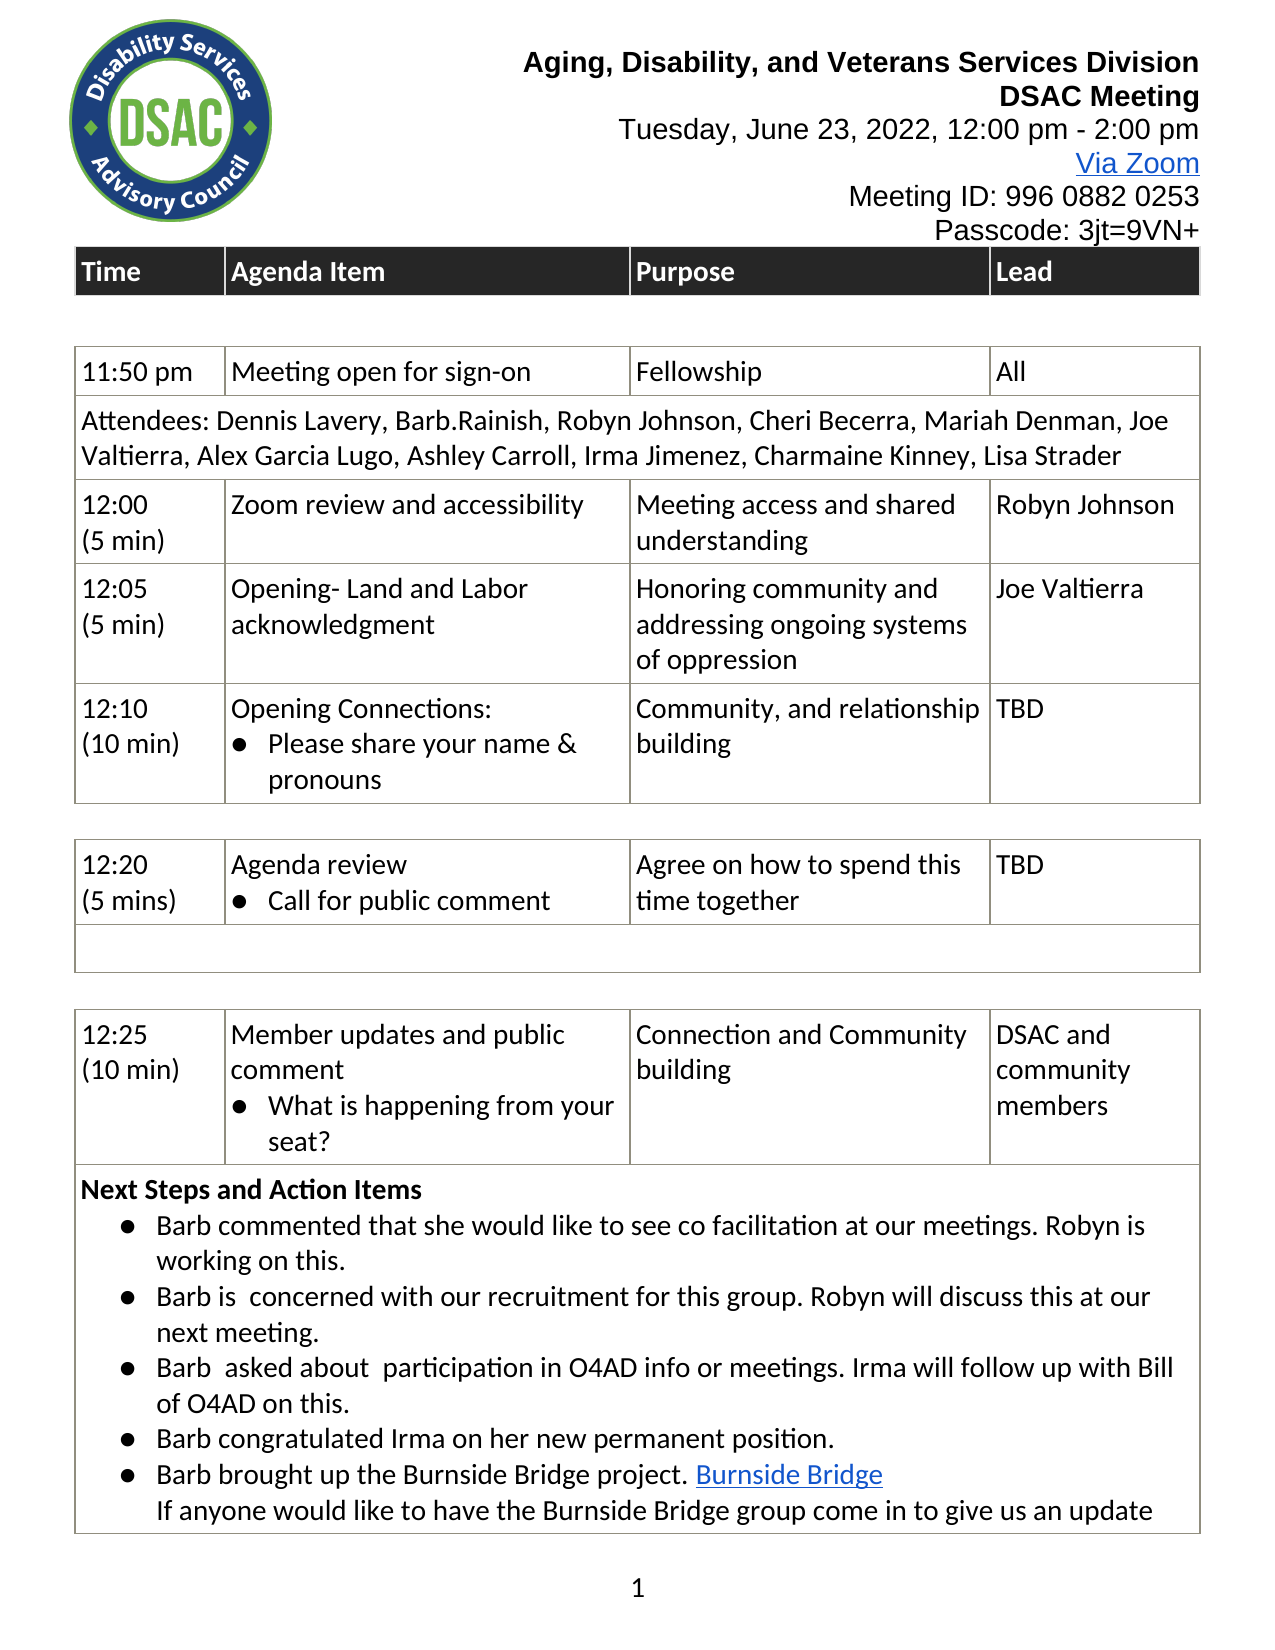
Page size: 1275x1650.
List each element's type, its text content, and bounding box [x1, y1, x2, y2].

table_cell Opening- Land and Labor acknowledgment [226, 564, 629, 683]
table_cell 12:00 (5 min) [76, 480, 224, 563]
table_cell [76, 1165, 1199, 1533]
table_cell Attendees: Dennis Lavery, Barb.Rainish, Robyn Johnson, Cheri Becerra, Mariah Denman, Joe Valtierra, Alex Garcia Lugo, Ashley Carroll, Irma Jimenez, Charmaine Kinney, Lisa Strader [76, 396, 1199, 479]
table_cell Community, and relationship building [631, 684, 989, 803]
table_cell Honoring community and addressing ongoing systems of oppression [631, 564, 989, 683]
table_header Agree on how to spend this time together [631, 840, 989, 923]
table_header 11:50 pm [76, 347, 224, 395]
table_header Member updates and public comment What is happening from your seat? [226, 1010, 629, 1164]
table_header Meeting open for sign-on [226, 347, 629, 395]
table_cell TBD [991, 684, 1199, 803]
table_cell Zoom review and accessibility [226, 480, 629, 563]
table_header Connection and Community building [631, 1010, 989, 1164]
table_cell Robyn Johnson [991, 480, 1199, 563]
table_header 12:25 (10 min) [76, 1010, 224, 1164]
table_header Agenda review Call for public comment [226, 840, 629, 923]
table_cell 12:10 (10 min) [76, 684, 224, 803]
table_cell [76, 925, 1199, 972]
table_header 12:20 (5 mins) [76, 840, 224, 923]
table_header Fellowship [631, 347, 989, 395]
picture [67, 18, 274, 225]
table_cell 12:05 (5 min) [76, 564, 224, 683]
table_header All [991, 347, 1199, 395]
table_cell Joe Valtierra [991, 564, 1199, 683]
table_header DSAC and community members [991, 1010, 1199, 1164]
table_cell Meeting access and shared understanding [631, 480, 989, 563]
table_cell Opening Connections: Please share your name & pronouns [226, 684, 629, 803]
table_header TBD [991, 840, 1199, 923]
